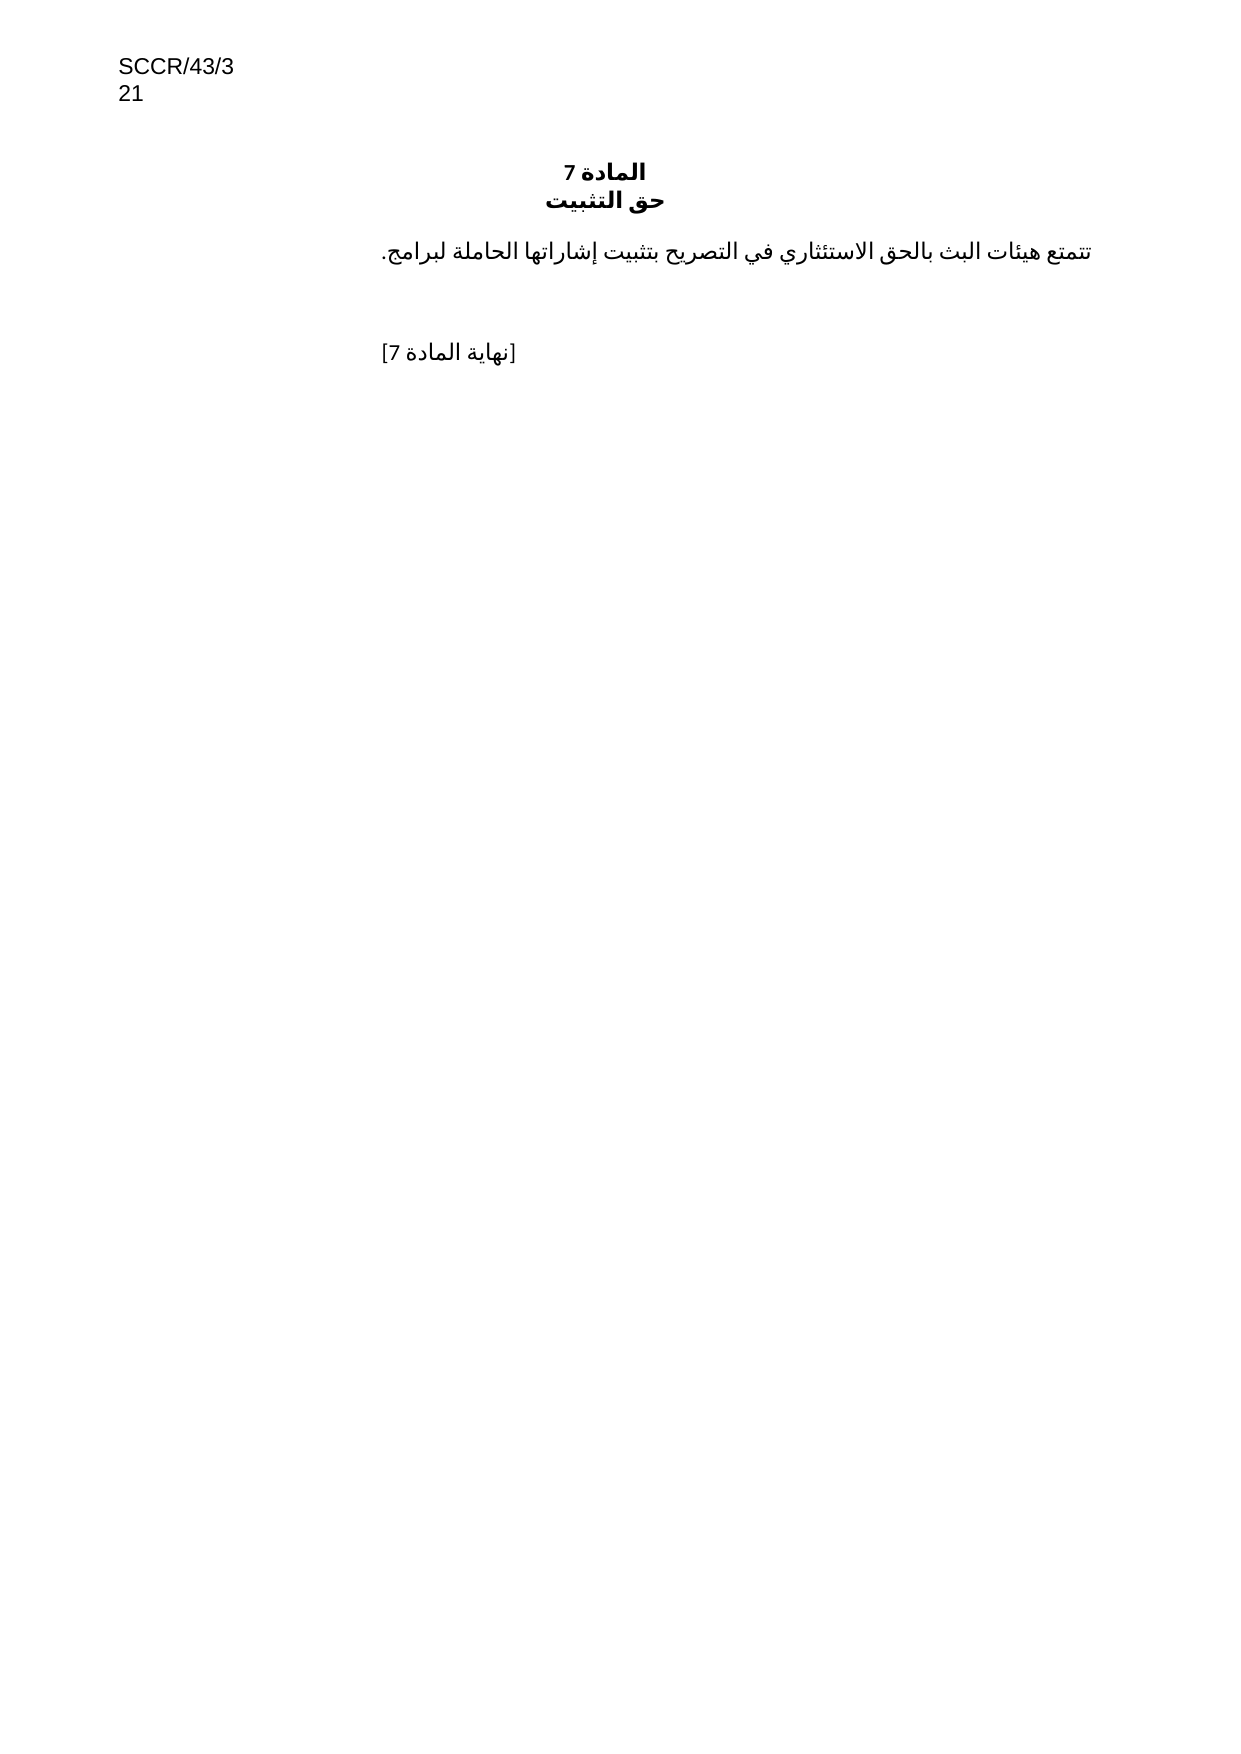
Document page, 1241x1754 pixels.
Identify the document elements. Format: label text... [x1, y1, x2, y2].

text [نهاية المادة 7] [118, 338, 516, 366]
subtitle المادة 7 حق التثبيت [118, 158, 1092, 214]
text تتمتع هيئات البث بالحق الاستئثاري في التصريح بتثبيت إشاراتها الحاملة لبرامج. [118, 237, 1092, 266]
